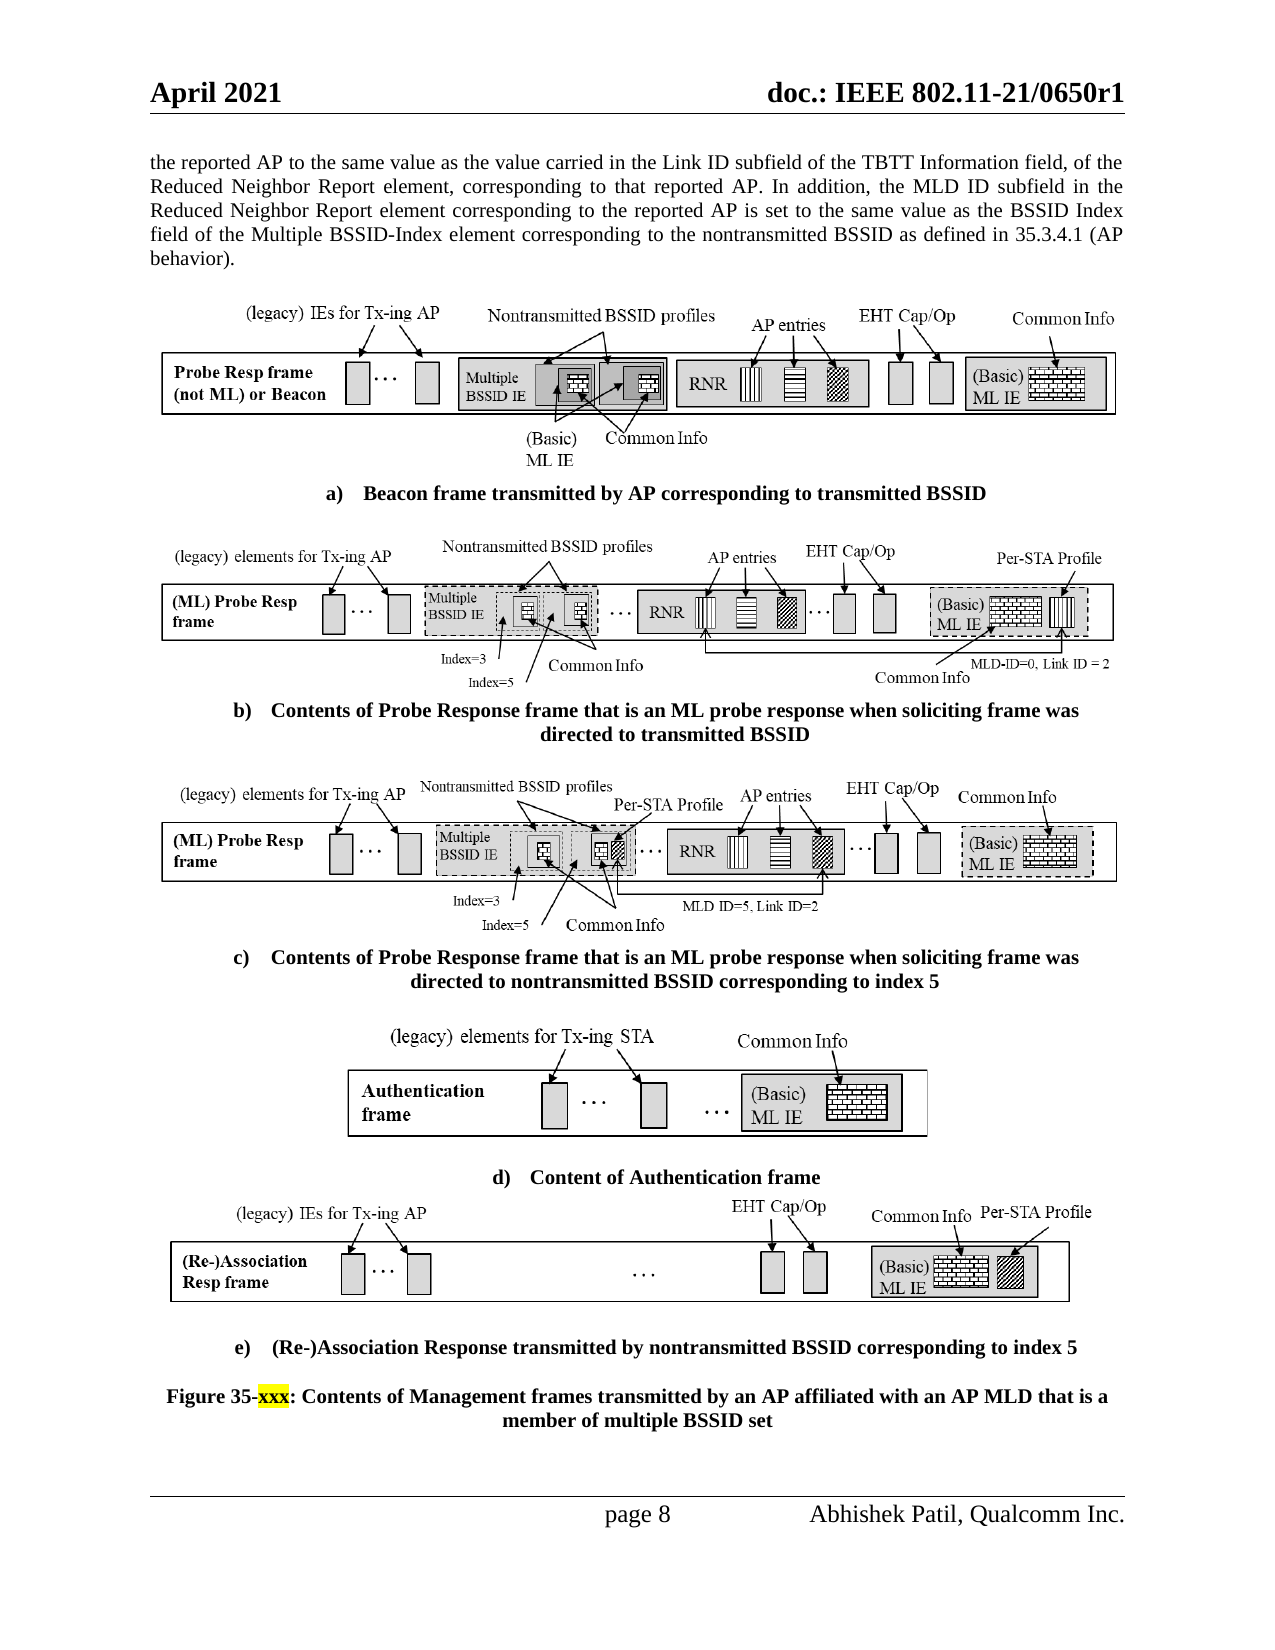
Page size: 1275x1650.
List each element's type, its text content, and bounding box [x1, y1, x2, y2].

table_cell Contents of Probe Response frame that is an ML probe response when soliciting frame was directed to transmitted BSSID [150, 530, 1125, 771]
table_header Beacon frame transmitted by AP corresponding to transmitted BSSID [150, 270, 1125, 530]
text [150, 150, 1125, 270]
table_cell Contents of Probe Response frame that is an ML probe response when soliciting frame was directed to nontransmitted BSSID corresponding to index 5 [150, 771, 1125, 1018]
table_cell Content of Authentication frame [150, 1018, 1125, 1189]
picture [161, 771, 1117, 945]
picture [161, 530, 1121, 699]
table_cell (Re-)Association Response transmitted by nontransmitted BSSID corresponding to index 5 [150, 1189, 1125, 1384]
text Figure 35-xxx: Contents of Management frames transmitted by an AP affiliated with an AP MLD that is a member of multiple BSSID set [150, 1384, 1125, 1432]
picture [161, 295, 1125, 482]
picture [347, 1017, 928, 1141]
picture [170, 1189, 1105, 1309]
